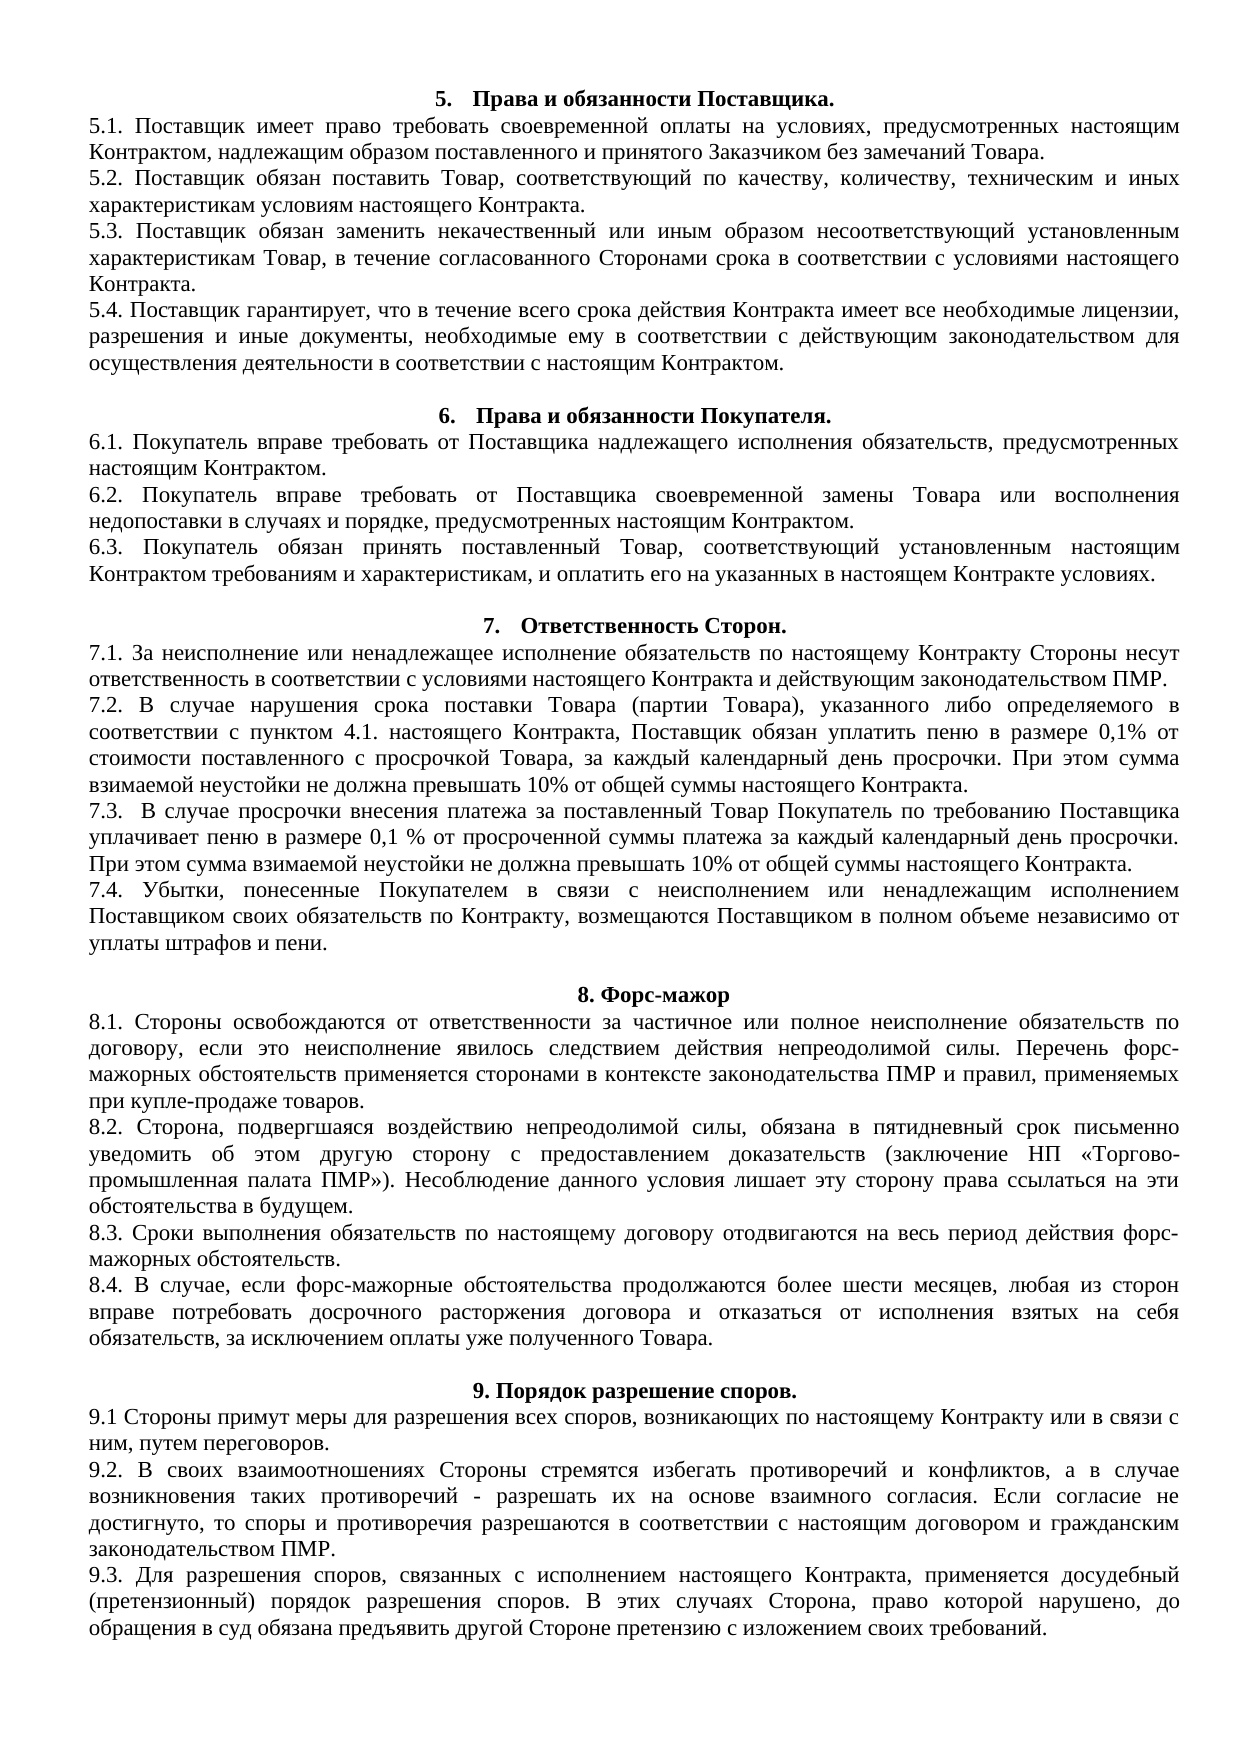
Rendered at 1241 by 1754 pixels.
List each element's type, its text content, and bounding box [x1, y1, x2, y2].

text 7.2. В случае нарушения срока поставки Товара (партии Товара), указанного либо определяемого в соответствии с пунктом 4.1. настоящего Контракта, Поставщик обязан уплатить пеню в размере 0,1% от стоимости поставленного с просрочкой Товара, за каждый календарный день просрочки. При этом сумма взимаемой неустойки не должна превышать 10% от общей суммы настоящего Контракта. [89, 692, 1181, 797]
list Ответственность Сторон. [89, 612, 1181, 639]
text 6.3. Покупатель обязан принять поставленный Товар, соответствующий установленным настоящим Контрактом требованиям и характеристикам, и оплатить его на указанных в настоящем Контракте условиях. [89, 533, 1181, 586]
text 9.1 Стороны примут меры для разрешения всех споров, возникающих по настоящему Контракту или в связи с ним, путем переговоров. [89, 1403, 1181, 1456]
text 8. Форс-мажор [126, 981, 1181, 1008]
text 6.2. Покупатель вправе требовать от Поставщика своевременной замены Товара или восполнения недопоставки в случаях и порядке, предусмотренных настоящим Контрактом. [89, 481, 1181, 533]
text 8.4. В случае, если форс-мажорные обстоятельства продолжаются более шести месяцев, любая из сторон вправе потребовать досрочного расторжения договора и отказаться от исполнения взятых на себя обязательств, за исключением оплаты уже полученного Товара. [89, 1271, 1181, 1350]
text 5.1. Поставщик имеет право требовать своевременной оплаты на условиях, предусмотренных настоящим Контрактом, надлежащим образом поставленного и принятого Заказчиком без замечаний Товара. [89, 112, 1181, 164]
text 8.3. Сроки выполнения обязательств по настоящему договору отодвигаются на весь период действия форс-мажорных обстоятельств. [89, 1219, 1181, 1271]
text 6.1. Покупатель вправе требовать от Поставщика надлежащего исполнения обязательств, предусмотренных настоящим Контрактом. [89, 428, 1181, 481]
list Права и обязанности Поставщика. [89, 85, 1181, 112]
text 7.4. Убытки, понесенные Покупателем в связи с неисполнением или ненадлежащим исполнением Поставщиком своих обязательств по Контракту, возмещаются Поставщиком в полном объеме независимо от уплаты штрафов и пени. [89, 876, 1181, 955]
text 5.4. Поставщик гарантирует, что в течение всего срока действия Контракта имеет все необходимые лицензии, разрешения и иные документы, необходимые ему в соответствии с действующим законодательством для осуществления деятельности в соответствии с настоящим Контрактом. [89, 296, 1181, 375]
text 7.3. В случае просрочки внесения платежа за поставленный Товар Покупатель по требованию Поставщика уплачивает пеню в размере 0,1 % от просроченной суммы платежа за каждый календарный день просрочки. При этом сумма взимаемой неустойки не должна превышать 10% от общей суммы настоящего Контракта. [89, 797, 1181, 876]
text 8.2. Сторона, подвергшаяся воздействию непреодолимой силы, обязана в пятидневный срок письменно уведомить об этом другую сторону с предоставлением доказательств (заключение НП «Торгово-промышленная палата ПМР»). Несоблюдение данного условия лишает эту сторону права ссылаться на эти обстоятельства в будущем. [89, 1113, 1181, 1219]
text 7.1. За неисполнение или ненадлежащее исполнение обязательств по настоящему Контракту Стороны несут ответственность в соответствии с условиями настоящего Контракта и действующим законодательством ПМР. [89, 639, 1181, 692]
text 9. Порядок разрешение споров. [89, 1377, 1181, 1403]
text 9.3. Для разрешения споров, связанных с исполнением настоящего Контракта, применяется досудебный (претензионный) порядок разрешения споров. В этих случаях Сторона, право которой нарушено, до обращения в суд обязана предъявить другой Стороне претензию с изложением своих требований. [89, 1561, 1181, 1640]
text 5.2. Поставщик обязан поставить Товар, соответствующий по качеству, количеству, техническим и иных характеристикам условиям настоящего Контракта. [89, 164, 1181, 217]
list Права и обязанности Покупателя. [89, 402, 1181, 428]
text 8.1. Стороны освобождаются от ответственности за частичное или полное неисполнение обязательств по договору, если это неисполнение явилось следствием действия непреодолимой силы. Перечень форс-мажорных обстоятельств применяется сторонами в контексте законодательства ПМР и правил, применяемых при купле-продаже товаров. [89, 1008, 1181, 1113]
text 5.3. Поставщик обязан заменить некачественный или иным образом несоответствующий установленным характеристикам Товар, в течение согласованного Сторонами срока в соответствии с условиями настоящего Контракта. [89, 217, 1181, 296]
text 9.2. В своих взаимоотношениях Стороны стремятся избегать противоречий и конфликтов, а в случае возникновения таких противоречий - разрешать их на основе взаимного согласия. Если согласие не достигнуто, то споры и противоречия разрешаются в соответствии с настоящим договором и гражданским законодательством ПМР. [89, 1456, 1181, 1561]
